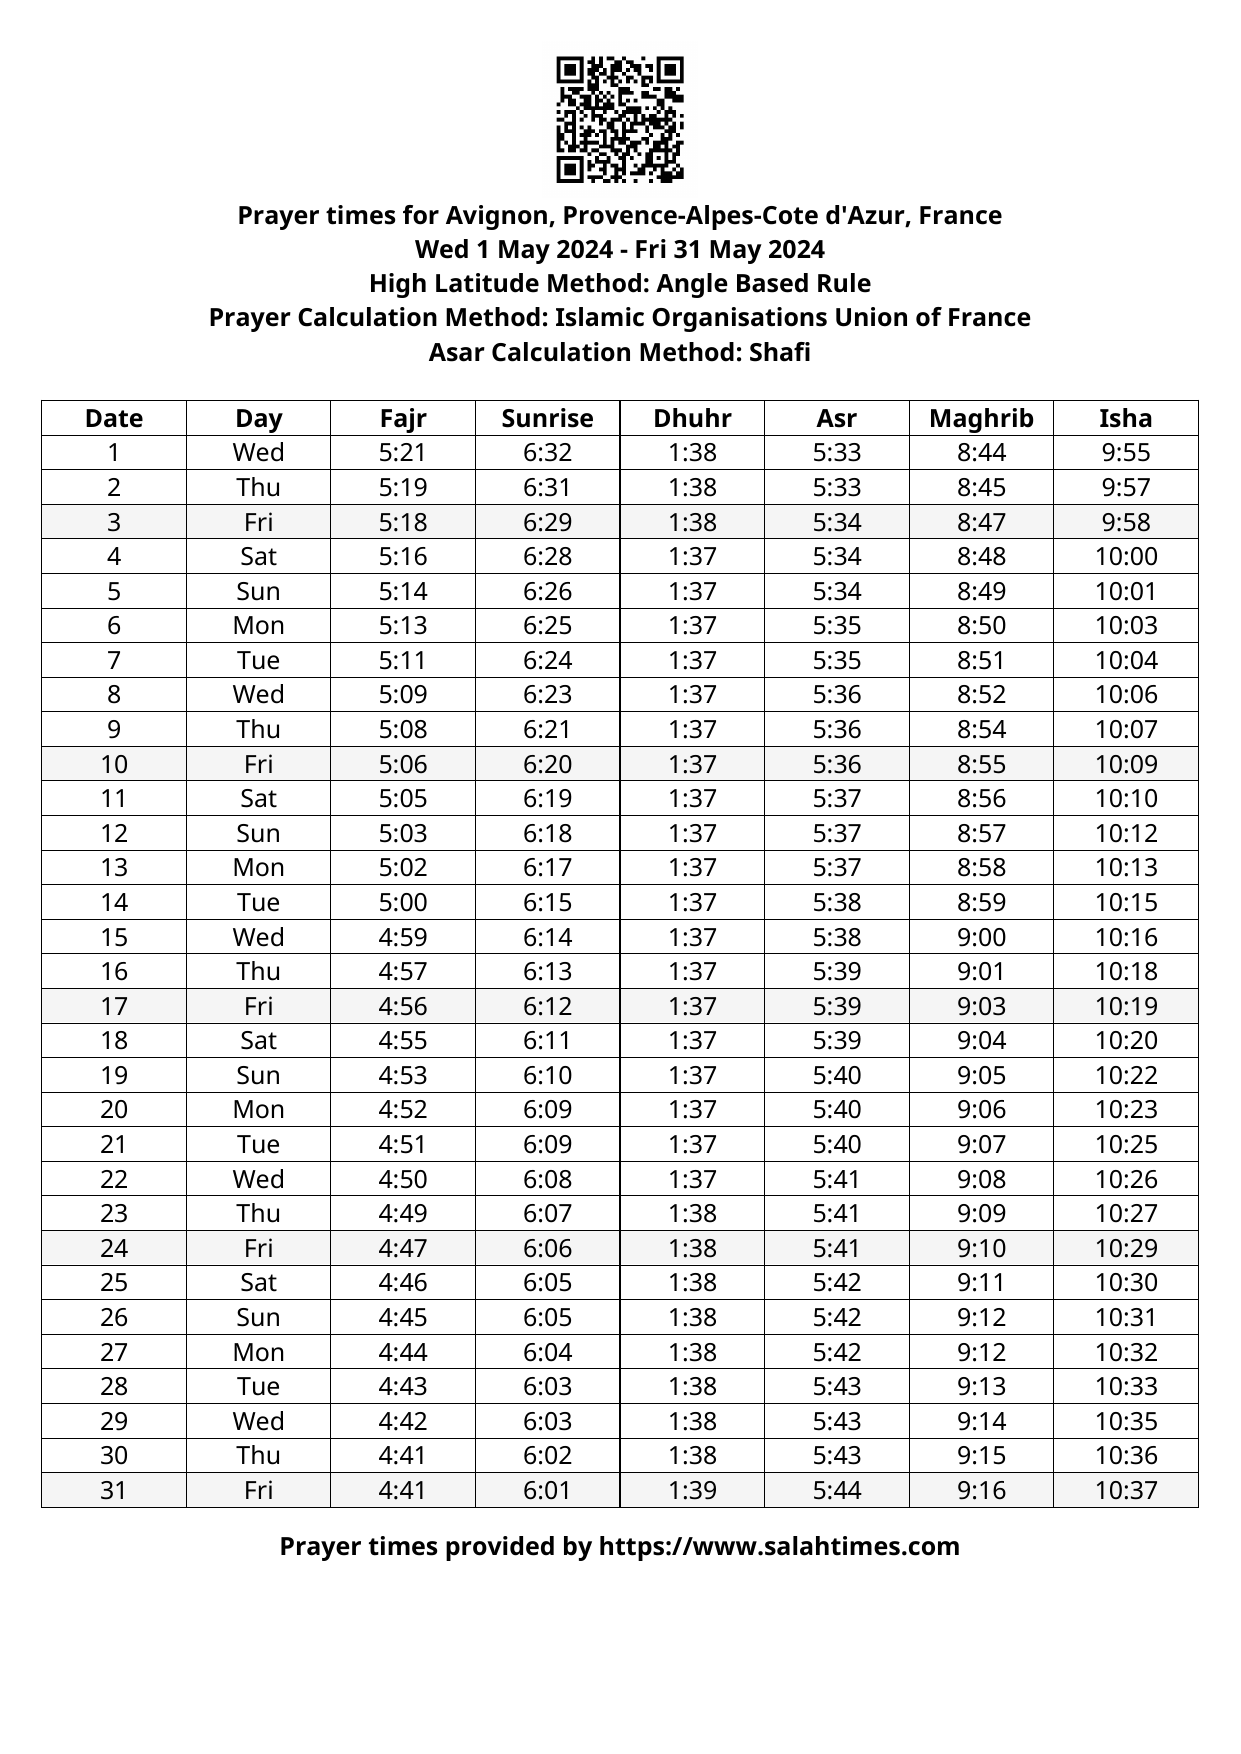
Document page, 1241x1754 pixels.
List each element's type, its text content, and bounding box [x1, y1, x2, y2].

table_cell 4:59 [331, 920, 475, 953]
table_cell 5:36 [765, 747, 909, 780]
table_cell 1:38 [621, 1439, 764, 1472]
table_cell Sat [187, 781, 330, 815]
table_cell 4:46 [331, 1266, 475, 1299]
table_cell 6:15 [476, 885, 619, 919]
table_cell 1:37 [621, 885, 764, 919]
table_cell 5:14 [331, 574, 475, 607]
table_cell 5:02 [331, 851, 475, 884]
table_cell 4:56 [331, 989, 475, 1022]
table_cell 6:31 [476, 470, 619, 504]
table_cell 1:37 [621, 816, 764, 849]
table_cell Thu [187, 954, 330, 988]
table_cell 6:13 [476, 954, 619, 988]
table_cell 1:38 [621, 1404, 764, 1437]
table_cell 10:31 [1054, 1300, 1198, 1334]
table_cell 4:41 [331, 1439, 475, 1472]
table_cell 5:13 [331, 609, 475, 642]
table_cell 9:07 [910, 1127, 1053, 1161]
table_cell Mon [187, 1335, 330, 1368]
table_cell 10:15 [1054, 885, 1198, 919]
table_cell 8:47 [910, 505, 1053, 538]
table_cell 6:04 [476, 1335, 619, 1368]
table_cell Tue [187, 1369, 330, 1403]
table_cell 4:53 [331, 1058, 475, 1092]
table_cell 1:38 [621, 436, 764, 469]
table_cell 5:00 [331, 885, 475, 919]
table_cell 9:12 [910, 1335, 1053, 1368]
table_cell 8:55 [910, 747, 1053, 780]
table_cell 17 [42, 989, 186, 1022]
table_cell 5:40 [765, 1093, 909, 1126]
table_cell 9:10 [910, 1231, 1053, 1264]
table_cell Sat [187, 539, 330, 573]
table_cell 5:16 [331, 539, 475, 573]
table_cell Wed [187, 1162, 330, 1195]
table_cell 6:32 [476, 436, 619, 469]
table_cell 6:06 [476, 1231, 619, 1264]
table_cell 12 [42, 816, 186, 849]
table_cell 10:35 [1054, 1404, 1198, 1437]
table_cell 5:41 [765, 1162, 909, 1195]
table_cell 1:38 [621, 470, 764, 504]
table_cell 1:38 [621, 505, 764, 538]
table_cell 10 [42, 747, 186, 780]
table_cell 5:40 [765, 1127, 909, 1161]
table_cell Fri [187, 1231, 330, 1264]
table_cell 5:11 [331, 643, 475, 677]
table_cell 10:37 [1054, 1473, 1198, 1507]
table_cell 10:20 [1054, 1024, 1198, 1057]
table_cell 6:20 [476, 747, 619, 780]
table_cell 1:38 [621, 1231, 764, 1264]
table_cell 27 [42, 1335, 186, 1368]
table_cell Sat [187, 1266, 330, 1299]
table_header Maghrib [910, 401, 1053, 434]
table_cell 28 [42, 1369, 186, 1403]
table_cell 21 [42, 1127, 186, 1161]
table_cell 9:06 [910, 1093, 1053, 1126]
table_cell 9:14 [910, 1404, 1053, 1437]
table_cell 5:41 [765, 1196, 909, 1230]
text Asar Calculation Method: Shafi [42, 334, 1198, 368]
table_cell 6:25 [476, 609, 619, 642]
table_cell 8:49 [910, 574, 1053, 607]
table_cell 6:21 [476, 712, 619, 746]
table_cell 25 [42, 1266, 186, 1299]
table_cell 10:06 [1054, 678, 1198, 711]
table_cell Mon [187, 1093, 330, 1126]
table_cell 11 [42, 781, 186, 815]
table_cell 1:37 [621, 1093, 764, 1126]
table_cell 5:06 [331, 747, 475, 780]
table_cell 6:08 [476, 1162, 619, 1195]
table_cell 4:52 [331, 1093, 475, 1126]
text Wed 1 May 2024 - Fri 31 May 2024 [42, 232, 1198, 266]
table_cell 6:17 [476, 851, 619, 884]
table_cell 9:58 [1054, 505, 1198, 538]
table_cell 9:15 [910, 1439, 1053, 1472]
table_cell Wed [187, 678, 330, 711]
table_cell 1:38 [621, 1196, 764, 1230]
table_cell 10:27 [1054, 1196, 1198, 1230]
table_cell 6:19 [476, 781, 619, 815]
table_cell 1:37 [621, 747, 764, 780]
table_cell Fri [187, 505, 330, 538]
table_cell 29 [42, 1404, 186, 1437]
table_cell 4:50 [331, 1162, 475, 1195]
table_cell 24 [42, 1231, 186, 1264]
table_cell 26 [42, 1300, 186, 1334]
table_cell 6:03 [476, 1369, 619, 1403]
table_cell 18 [42, 1024, 186, 1057]
table_cell 9:00 [910, 920, 1053, 953]
table_cell Sun [187, 1058, 330, 1092]
table_cell 1:38 [621, 1369, 764, 1403]
table_cell 5:34 [765, 574, 909, 607]
table_cell 1:38 [621, 1266, 764, 1299]
table_cell 9:03 [910, 989, 1053, 1022]
table_header Date [42, 401, 186, 434]
table_cell 4:41 [331, 1473, 475, 1507]
table_cell 6:11 [476, 1024, 619, 1057]
table_cell 6:23 [476, 678, 619, 711]
table_cell 1:37 [621, 851, 764, 884]
table_cell 1:37 [621, 678, 764, 711]
table_cell 8:45 [910, 470, 1053, 504]
table_cell 5:05 [331, 781, 475, 815]
table_cell Tue [187, 643, 330, 677]
table_cell 5:08 [331, 712, 475, 746]
table_cell 1:37 [621, 609, 764, 642]
table_cell 10:18 [1054, 954, 1198, 988]
table_cell 30 [42, 1439, 186, 1472]
table_cell 5:21 [331, 436, 475, 469]
table_cell 6:10 [476, 1058, 619, 1092]
table_cell 8:59 [910, 885, 1053, 919]
text High Latitude Method: Angle Based Rule [42, 266, 1198, 300]
table_cell 9:57 [1054, 470, 1198, 504]
table_cell 5:43 [765, 1404, 909, 1437]
table_cell 1:37 [621, 989, 764, 1022]
table_header Sunrise [476, 401, 619, 434]
table_cell 1:37 [621, 781, 764, 815]
table_cell 10:29 [1054, 1231, 1198, 1264]
table_cell 5:18 [331, 505, 475, 538]
table_cell 5:44 [765, 1473, 909, 1507]
text Prayer Calculation Method: Islamic Organisations Union of France [42, 300, 1198, 334]
table_cell 5:39 [765, 989, 909, 1022]
table_cell 4:49 [331, 1196, 475, 1230]
table_cell 4:44 [331, 1335, 475, 1368]
table_cell 9:01 [910, 954, 1053, 988]
table_cell 8:52 [910, 678, 1053, 711]
table_cell 10:32 [1054, 1335, 1198, 1368]
table_cell 5:40 [765, 1058, 909, 1092]
table_cell 1:37 [621, 1162, 764, 1195]
table_cell Sun [187, 816, 330, 849]
table_cell 9:55 [1054, 436, 1198, 469]
table_cell 1:37 [621, 1024, 764, 1057]
table_cell 6:05 [476, 1266, 619, 1299]
table_cell 6:02 [476, 1439, 619, 1472]
text Prayer times for Avignon, Provence-Alpes-Cote d'Azur, France [42, 198, 1198, 232]
table_header Isha [1054, 401, 1198, 434]
table_cell 10:03 [1054, 609, 1198, 642]
table_cell Sun [187, 1300, 330, 1334]
table_cell 5:43 [765, 1439, 909, 1472]
table_cell 31 [42, 1473, 186, 1507]
table_cell 1:38 [621, 1300, 764, 1334]
table_cell 20 [42, 1093, 186, 1126]
table_cell Fri [187, 1473, 330, 1507]
table_cell 1:37 [621, 539, 764, 573]
table_cell 1:37 [621, 920, 764, 953]
table_cell 8:51 [910, 643, 1053, 677]
table_cell Fri [187, 747, 330, 780]
table_cell 5:37 [765, 816, 909, 849]
table_cell 5:35 [765, 609, 909, 642]
table_cell 5:42 [765, 1300, 909, 1334]
table_cell 10:10 [1054, 781, 1198, 815]
table_cell 8:50 [910, 609, 1053, 642]
table_cell 10:30 [1054, 1266, 1198, 1299]
table_cell 10:23 [1054, 1093, 1198, 1126]
table_cell Thu [187, 470, 330, 504]
table_cell 9:16 [910, 1473, 1053, 1507]
table_cell Tue [187, 1127, 330, 1161]
table_cell 5:36 [765, 678, 909, 711]
table_cell 5:19 [331, 470, 475, 504]
table_cell 2 [42, 470, 186, 504]
table_cell 5:03 [331, 816, 475, 849]
table_cell 9:13 [910, 1369, 1053, 1403]
table_cell 5:42 [765, 1266, 909, 1299]
table_cell 4:57 [331, 954, 475, 988]
table_cell 8:44 [910, 436, 1053, 469]
table_cell 1:38 [621, 1335, 764, 1368]
table_cell 5:37 [765, 781, 909, 815]
table_cell 19 [42, 1058, 186, 1092]
table_cell 4:47 [331, 1231, 475, 1264]
table_cell 8:54 [910, 712, 1053, 746]
table_cell 4:43 [331, 1369, 475, 1403]
table_cell 5:39 [765, 954, 909, 988]
table_cell 10:09 [1054, 747, 1198, 780]
table_cell 1 [42, 436, 186, 469]
table_cell Thu [187, 1439, 330, 1472]
table_cell 6:28 [476, 539, 619, 573]
table_cell 6:03 [476, 1404, 619, 1437]
table_cell 5:38 [765, 920, 909, 953]
table_cell 16 [42, 954, 186, 988]
table_cell 5:34 [765, 505, 909, 538]
table_cell 7 [42, 643, 186, 677]
table_header Fajr [331, 401, 475, 434]
table_cell 22 [42, 1162, 186, 1195]
table_cell 10:01 [1054, 574, 1198, 607]
table_cell 1:37 [621, 643, 764, 677]
table_cell 13 [42, 851, 186, 884]
table_cell 10:25 [1054, 1127, 1198, 1161]
table_cell 8:56 [910, 781, 1053, 815]
table_cell 4:51 [331, 1127, 475, 1161]
table_cell 10:19 [1054, 989, 1198, 1022]
table_cell 6:18 [476, 816, 619, 849]
table_cell 1:37 [621, 1058, 764, 1092]
table_cell 3 [42, 505, 186, 538]
table_cell 5:41 [765, 1231, 909, 1264]
table_cell 8:57 [910, 816, 1053, 849]
table_cell 4:55 [331, 1024, 475, 1057]
table_cell 6:09 [476, 1093, 619, 1126]
table_cell 1:37 [621, 954, 764, 988]
table_cell 9:11 [910, 1266, 1053, 1299]
table_cell Thu [187, 1196, 330, 1230]
table_cell 5:42 [765, 1335, 909, 1368]
table_cell 8:58 [910, 851, 1053, 884]
table_cell 10:36 [1054, 1439, 1198, 1472]
table_cell 5:38 [765, 885, 909, 919]
table_cell 10:16 [1054, 920, 1198, 953]
table_cell 4:42 [331, 1404, 475, 1437]
table_cell 9:12 [910, 1300, 1053, 1334]
table_cell 5:33 [765, 436, 909, 469]
table_header Day [187, 401, 330, 434]
table_cell 1:37 [621, 712, 764, 746]
table_cell 8 [42, 678, 186, 711]
table_header Asr [765, 401, 909, 434]
table_cell 9:09 [910, 1196, 1053, 1230]
table_cell 14 [42, 885, 186, 919]
text Prayer times provided by https://www.salahtimes.com [42, 1528, 1198, 1563]
picture [542, 41, 699, 198]
table_cell 23 [42, 1196, 186, 1230]
table_cell Wed [187, 920, 330, 953]
table_cell 9:05 [910, 1058, 1053, 1092]
table_cell 5:09 [331, 678, 475, 711]
table_cell 6:29 [476, 505, 619, 538]
table_cell 8:48 [910, 539, 1053, 573]
table_cell Fri [187, 989, 330, 1022]
table_cell 10:22 [1054, 1058, 1198, 1092]
table_cell 5:33 [765, 470, 909, 504]
table_cell Wed [187, 436, 330, 469]
table_cell 1:37 [621, 1127, 764, 1161]
table_cell 5:37 [765, 851, 909, 884]
table_cell 5:34 [765, 539, 909, 573]
table_cell 10:04 [1054, 643, 1198, 677]
table_cell 15 [42, 920, 186, 953]
table_cell 6:14 [476, 920, 619, 953]
table_cell Sat [187, 1024, 330, 1057]
table_cell Thu [187, 712, 330, 746]
table_cell Wed [187, 1404, 330, 1437]
table_cell 6:05 [476, 1300, 619, 1334]
table_cell Tue [187, 885, 330, 919]
table_cell 10:26 [1054, 1162, 1198, 1195]
table_cell 5:43 [765, 1369, 909, 1403]
table_cell 4 [42, 539, 186, 573]
table_cell 6:24 [476, 643, 619, 677]
table_cell 10:13 [1054, 851, 1198, 884]
table_cell 1:37 [621, 574, 764, 607]
table_cell 1:39 [621, 1473, 764, 1507]
table_cell 6:01 [476, 1473, 619, 1507]
table_cell 10:33 [1054, 1369, 1198, 1403]
table_cell 5:36 [765, 712, 909, 746]
table_cell Sun [187, 574, 330, 607]
table_cell 9:08 [910, 1162, 1053, 1195]
table_cell 9 [42, 712, 186, 746]
table_header Dhuhr [621, 401, 764, 434]
table_cell 10:00 [1054, 539, 1198, 573]
table_cell 6:07 [476, 1196, 619, 1230]
table_cell 10:12 [1054, 816, 1198, 849]
table_cell 10:07 [1054, 712, 1198, 746]
table_cell 6:12 [476, 989, 619, 1022]
table_cell Mon [187, 851, 330, 884]
table_cell 9:04 [910, 1024, 1053, 1057]
table_cell Mon [187, 609, 330, 642]
table_cell 6:26 [476, 574, 619, 607]
table_cell 5 [42, 574, 186, 607]
table_cell 5:35 [765, 643, 909, 677]
table_cell 6 [42, 609, 186, 642]
table_cell 5:39 [765, 1024, 909, 1057]
table_cell 4:45 [331, 1300, 475, 1334]
table_cell 6:09 [476, 1127, 619, 1161]
